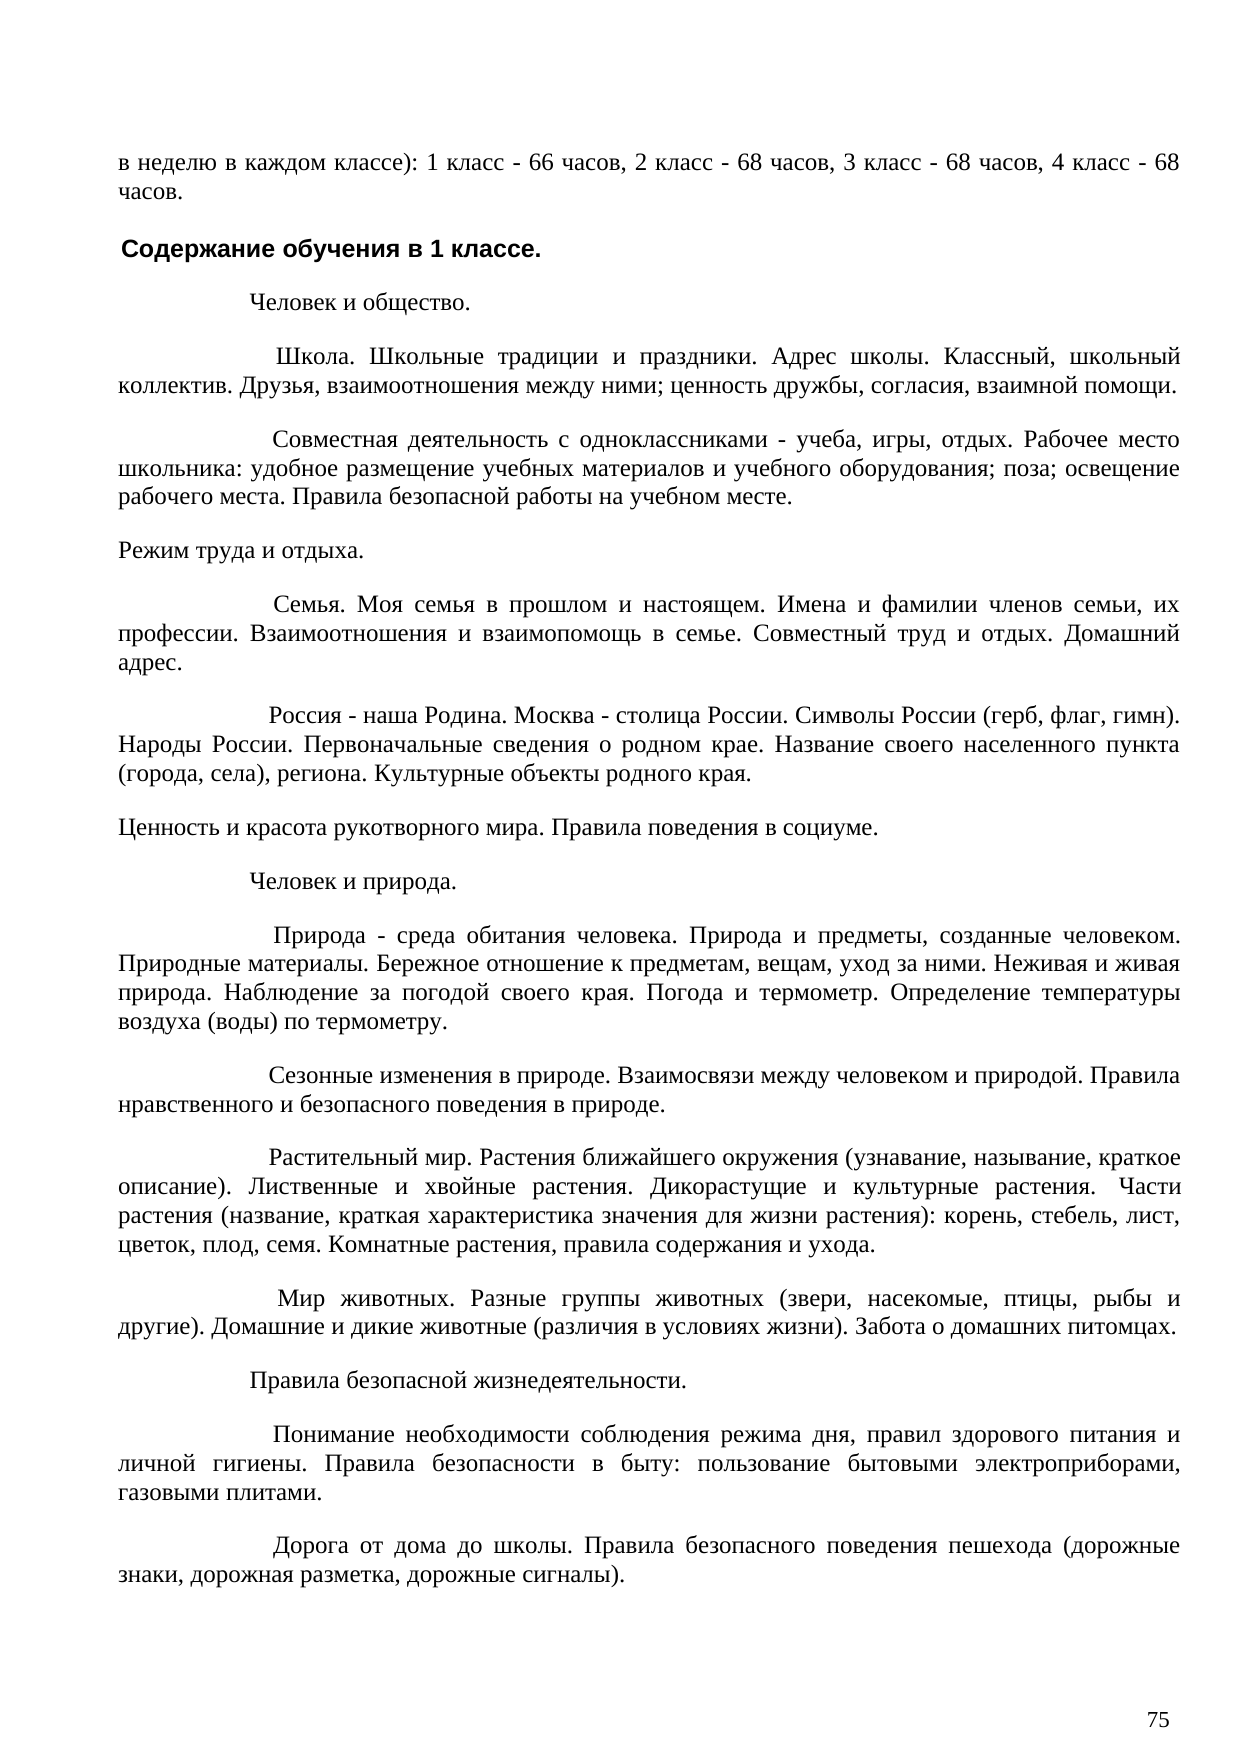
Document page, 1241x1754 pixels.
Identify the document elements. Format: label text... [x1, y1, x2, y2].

list Человек и общество. [174, 287, 1194, 316]
list Россия - наша Родина. Москва - столица России. Символы России (герб, флаг, гимн). Народы России. Первоначальные сведения о родном крае. Название своего населенного пункта (города, села), региона. Культурные объекты родного края. [118, 701, 1181, 787]
list Человек и природа. [174, 866, 1194, 895]
list Режим труда и отдыха. [24, 535, 1194, 564]
list Природа - среда обитания человека. Природа и предметы, созданные человеком. Природные материалы. Бережное отношение к предметам, вещам, уход за ними. Неживая и живая природа. Наблюдение за погодой своего края. Погода и термометр. Определение температуры воздуха (воды) по термометру. [118, 920, 1182, 1035]
list Понимание необходимости соблюдения режима дня, правил здорового питания и личной гигиены. Правила безопасности в быту: пользование бытовыми электроприборами, газовыми плитами. [118, 1419, 1181, 1505]
subtitle Содержание обучения в 1 классе. [83, 234, 1194, 263]
list Совместная деятельность с одноклассниками - учеба, игры, отдых. Рабочее место школьника: удобное размещение учебных материалов и учебного оборудования; поза; освещение рабочего места. Правила безопасной работы на учебном месте. [118, 424, 1181, 510]
list Семья. Моя семья в прошлом и настоящем. Имена и фамилии членов семьи, их профессии. Взаимоотношения и взаимопомощь в семье. Совместный труд и отдых. Домашний адрес. [118, 589, 1181, 676]
list Растительный мир. Растения ближайшего окружения (узнавание, называние, краткое описание). Лиственные и хвойные растения. Дикорастущие и культурные растения. Части растения (название, краткая характеристика значения для жизни растения): корень, стебель, лист, цветок, плод, семя. Комнатные растения, правила содержания и ухода. [118, 1142, 1182, 1257]
text в неделю в каждом классе): 1 класс - 66 часов, 2 класс - 68 часов, 3 класс - 68 часов, 4 класс - 68 часов. [118, 147, 1194, 205]
list Сезонные изменения в природе. Взаимосвязи между человеком и природой. Правила нравственного и безопасного поведения в природе. [118, 1060, 1181, 1117]
list Школа. Школьные традиции и праздники. Адрес школы. Классный, школьный коллектив. Друзья, взаимоотношения между ними; ценность дружбы, согласия, взаимной помощи. [118, 341, 1181, 399]
list Правила безопасной жизнедеятельности. [174, 1365, 1194, 1394]
list Мир животных. Разные группы животных (звери, насекомые, птицы, рыбы и другие). Домашние и дикие животные (различия в условиях жизни). Забота о домашних питомцах. [118, 1283, 1181, 1340]
list Ценность и красота рукотворного мира. Правила поведения в социуме. [24, 812, 1194, 841]
list Дорога от дома до школы. Правила безопасного поведения пешехода (дорожные знаки, дорожная разметка, дорожные сигналы). [118, 1531, 1181, 1588]
